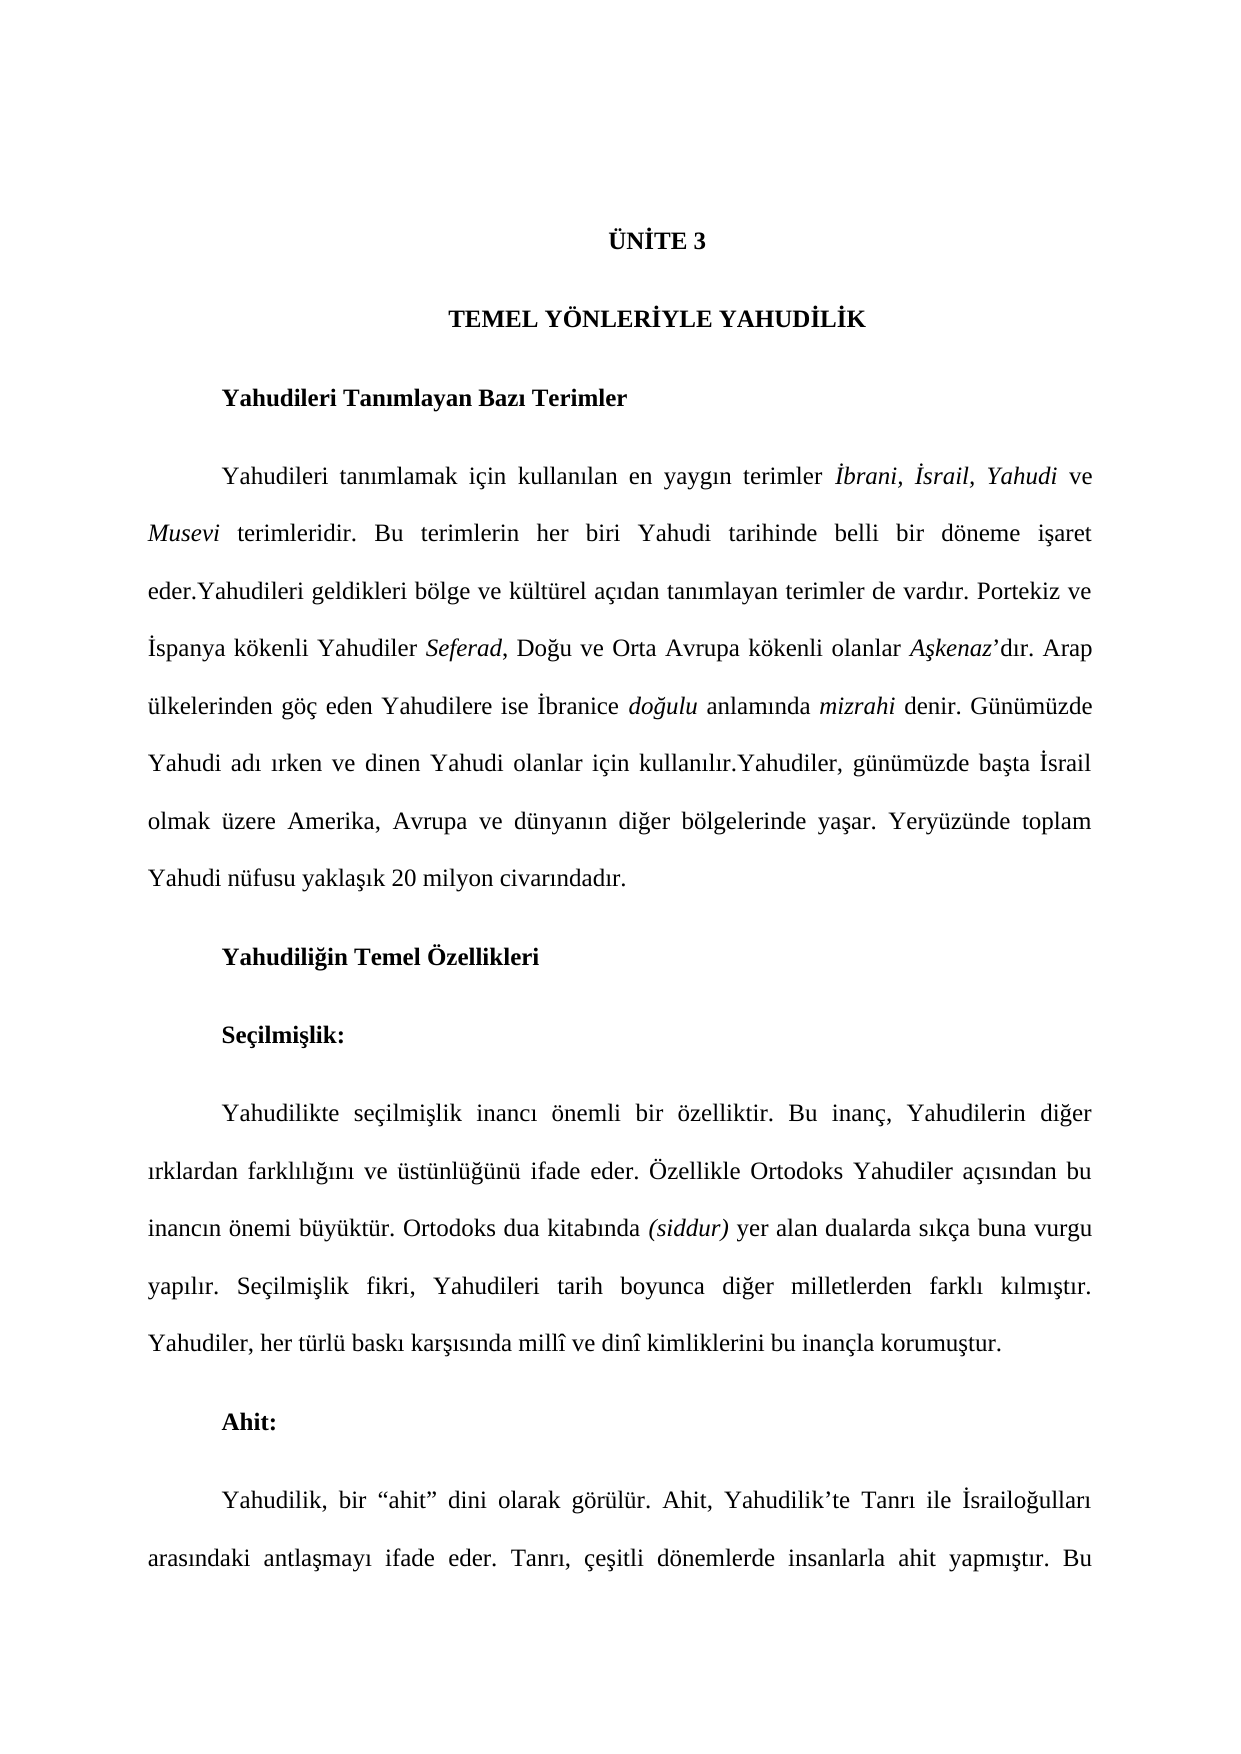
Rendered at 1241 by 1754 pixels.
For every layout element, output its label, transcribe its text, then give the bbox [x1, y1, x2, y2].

text Yahudiliğin Temel Özellikleri [148, 942, 1093, 971]
text Yahudileri tanımlamak için kullanılan en yaygın terimler İbrani, İsrail, Yahudi ve Musevi terimleridir. Bu terimlerin her biri Yahudi tarihinde belli bir döneme işaret eder.Yahudileri geldikleri bölge ve kültürel açıdan tanımlayan terimler de vardır. Portekiz ve İspanya kökenli Yahudiler Seferad, Doğu ve Orta Avrupa kökenli olanlar Aşkenaz’dır. Arap ülkelerinden göç eden Yahudilere ise İbranice doğulu anlamında mizrahi denir. Günümüzde Yahudi adı ırken ve dinen Yahudi olanlar için kullanılır.Yahudiler, günümüzde başta İsrail olmak üzere Amerika, Avrupa ve dünyanın diğer bölgelerinde yaşar. Yeryüzünde toplam Yahudi nüfusu yaklaşık 20 milyon civarındadır. [148, 461, 1093, 892]
text Seçilmişlik: [148, 1020, 1093, 1049]
text Ahit: [148, 1407, 1093, 1436]
text ÜNİTE 3 [148, 226, 1093, 255]
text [148, 1485, 1093, 1571]
text TEMEL YÖNLERİYLE YAHUDİLİK [148, 304, 1093, 333]
text Yahudileri Tanımlayan Bazı Terimler [148, 383, 1093, 411]
text Yahudilikte seçilmişlik inancı önemli bir özelliktir. Bu inanç, Yahudilerin diğer ırklardan farklılığını ve üstünlüğünü ifade eder. Özellikle Ortodoks Yahudiler açısından bu inancın önemi büyüktür. Ortodoks dua kitabında (siddur) yer alan dualarda sıkça buna vurgu yapılır. Seçilmişlik fikri, Yahudileri tarih boyunca diğer milletlerden farklı kılmıştır. Yahudiler, her türlü baskı karşısında millî ve dinî kimliklerini bu inançla korumuştur. [148, 1098, 1093, 1357]
